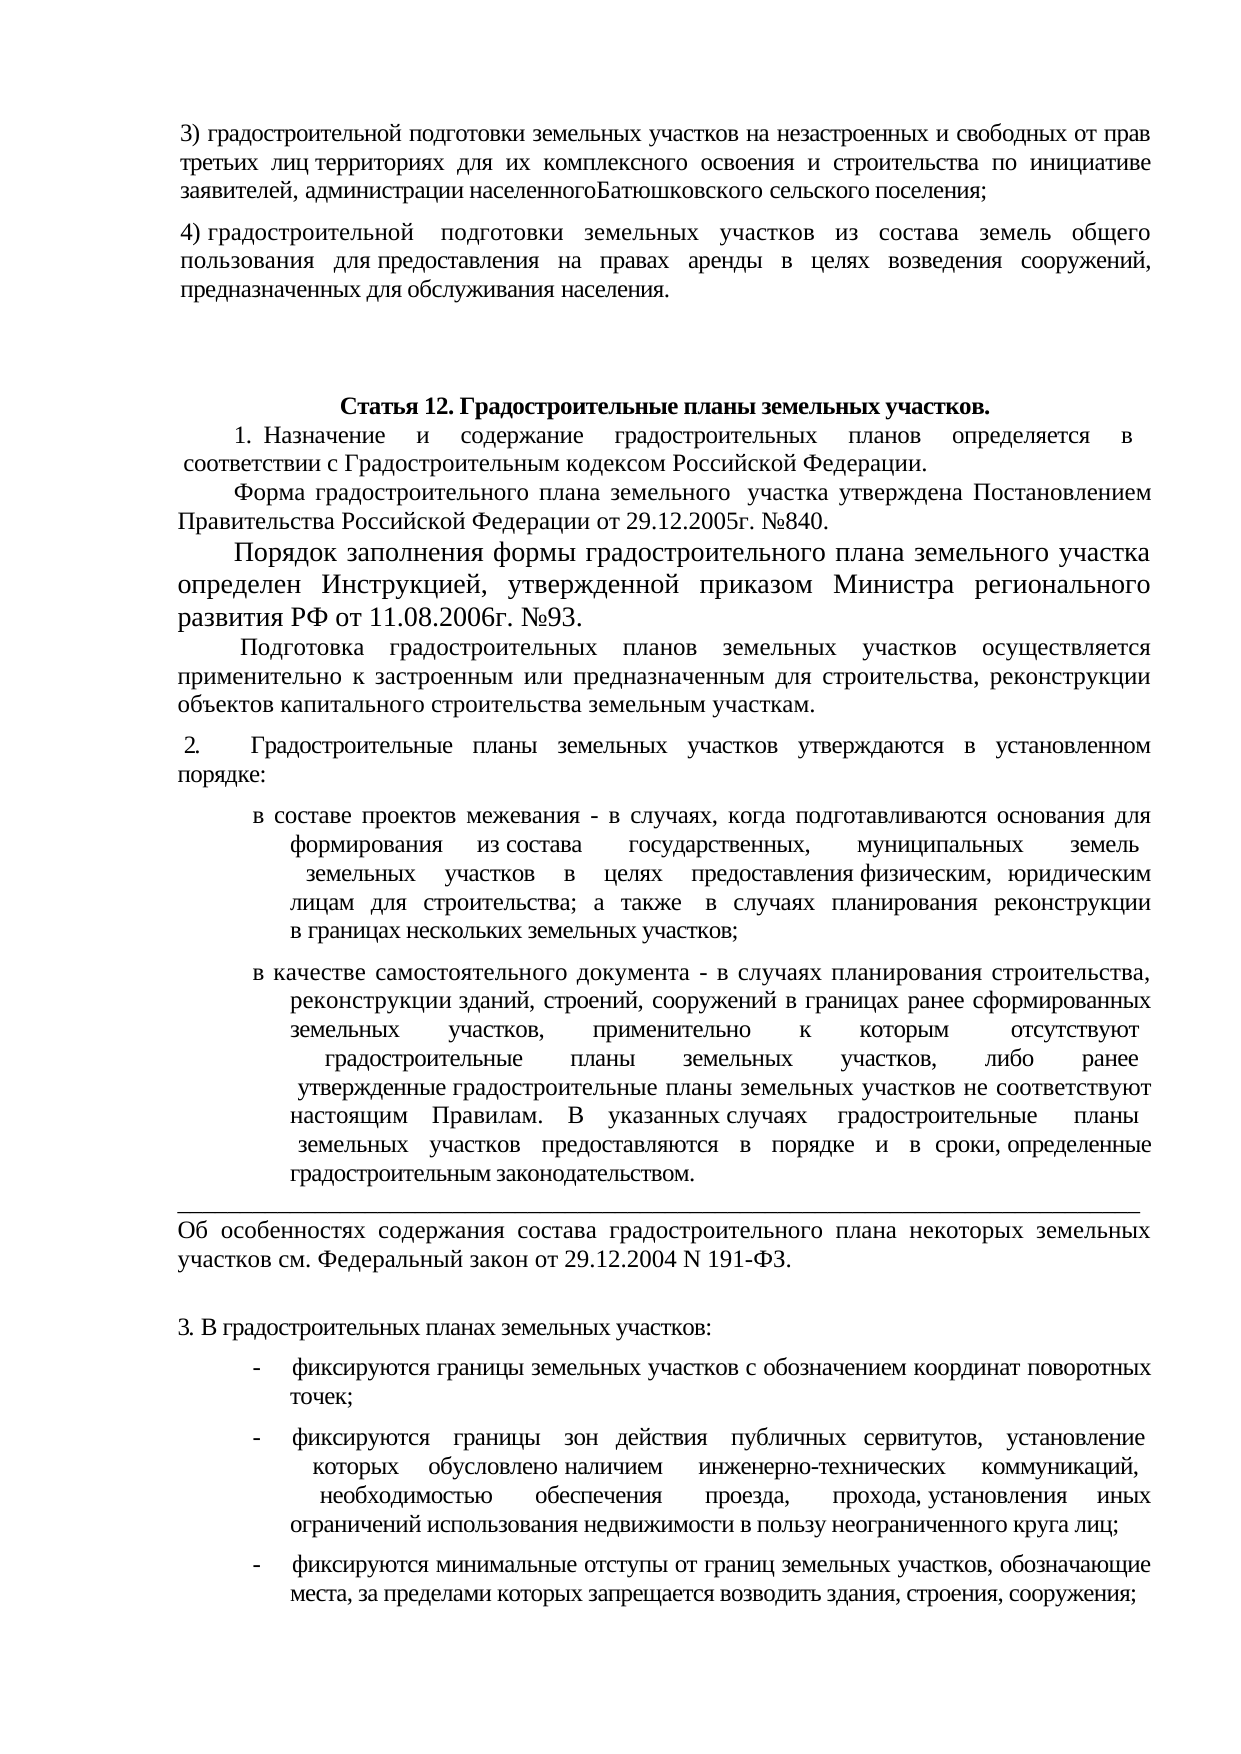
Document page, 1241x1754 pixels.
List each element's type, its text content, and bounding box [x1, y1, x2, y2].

text 3) градостроительной подготовки земельных участков на незастроенных и свободных от прав третьих лиц территориях для их комплексного освоения и строительства по инициативе заявителей, администрации населенногоБатюшковского сельского поселения; [180, 118, 1152, 204]
text Подготовка градостроительных планов земельных участков осуществляется применительно к застроенным или предназначенным для строительства, реконструкции объектов капитального строительства земельным участкам. [177, 632, 1152, 718]
text 3. В градостроительных планах земельных участков: [177, 1312, 1152, 1341]
text - фиксируются границы зон действия публичных сервитутов, установление которых обусловлено наличием инженерно-технических коммуникаций, необходимостью обеспечения проезда, прохода, установления иных ограничений использования недвижимости в пользу неограниченного круга лиц; [252, 1422, 1152, 1537]
text Статья 12. Градостроительные планы земельных участков. [179, 391, 1152, 420]
text - фиксируются границы земельных участков с обозначением координат поворотных точек; [252, 1352, 1152, 1410]
text - фиксируются минимальные отступы от границ земельных участков, обозначающие места, за пределами которых запрещается возводить здания, строения, сооружения; [252, 1549, 1152, 1607]
text _____________________________________________________________________________ [177, 1187, 1152, 1215]
text Об особенностях содержания состава градостроительного плана некоторых земельных участков см. Федеральный закон от 29.12.2004 N 191-ФЗ. [177, 1215, 1152, 1273]
text Форма градостроительного плана земельного участка утверждена Постановлением Правительства Российской Федерации от 29.12.2005г. №840. [177, 477, 1152, 535]
text 1. Назначение и содержание градостроительных планов определяется в соответствии с Градостроительным кодексом Российской Федерации. [177, 420, 1152, 477]
text Порядок заполнения формы градостроительного плана земельного участка определен Инструкцией, утвержденной приказом Министра регионального развития РФ от 11.08.2006г. №93. [177, 535, 1152, 632]
text 4) градостроительной подготовки земельных участков из состава земель общего пользования для предоставления на правах аренды в целях возведения сооружений, предназначенных для обслуживания населения. [180, 217, 1152, 303]
text в качестве самостоятельного документа - в случаях планирования строительства, реконструкции зданий, строений, сооружений в границах ранее сформированных земельных участков, применительно к которым отсутствуют градостроительные планы земельных участков, либо ранее утвержденные градостроительные планы земельных участков не соответствуют настоящим Правилам. В указанных случаях градостроительные планы земельных участков предоставляются в порядке и в сроки, определенные градостроительным законодательством. [252, 957, 1152, 1187]
text в составе проектов межевания - в случаях, когда подготавливаются основания для формирования из состава государственных, муниципальных земель земельных участков в целях предоставления физическим, юридическим лицам для строительства; а также в случаях планирования реконструкции в границах нескольких земельных участков; [252, 800, 1152, 944]
text 2. Градостроительные планы земельных участков утверждаются в установленном порядке: [177, 730, 1152, 787]
